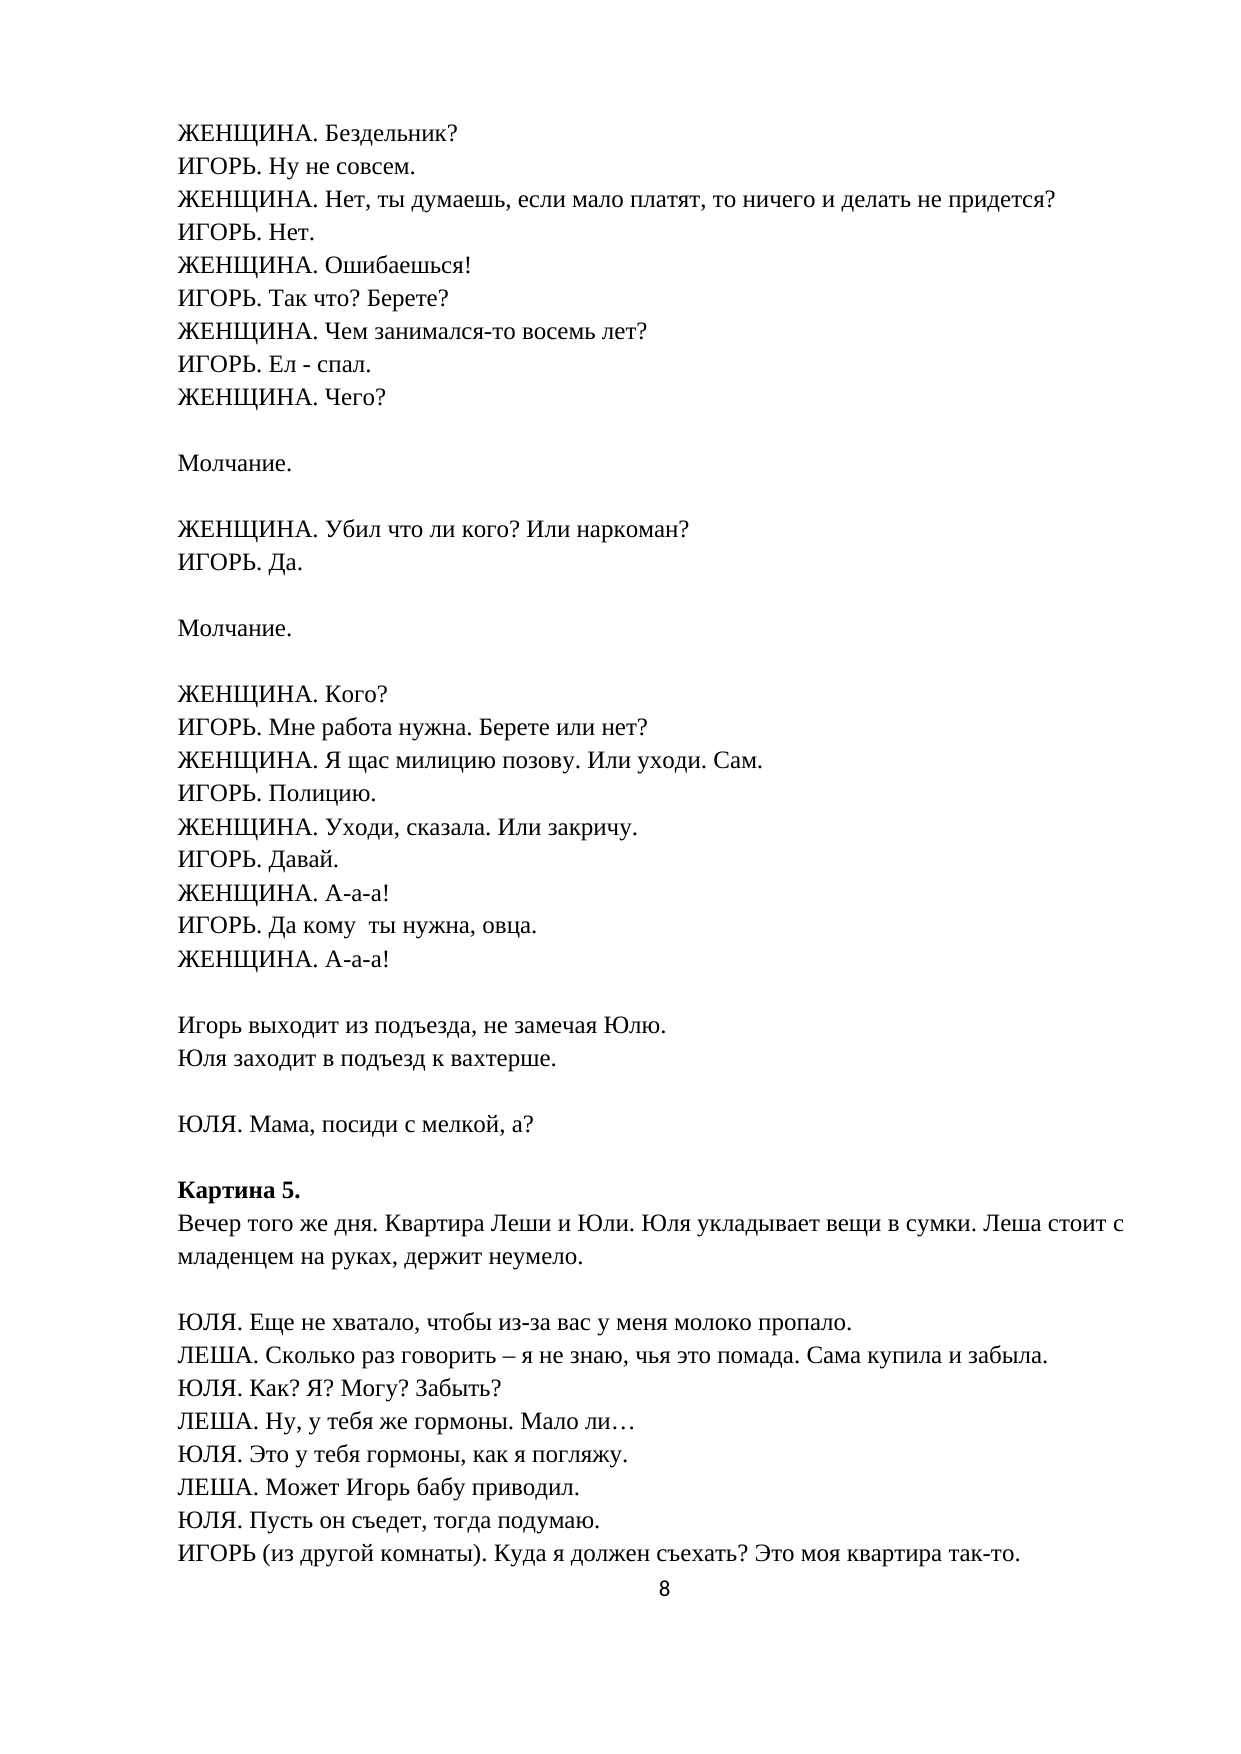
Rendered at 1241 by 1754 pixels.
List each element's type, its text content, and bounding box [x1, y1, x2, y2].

text ИГОРЬ. Мне работа нужна. Берете или нет? [177, 712, 1152, 741]
text ИГОРЬ. Давай. [177, 844, 1152, 873]
text ИГОРЬ. Да кому ты нужна, овца. [177, 911, 1152, 939]
text Вечер того же дня. Квартира Леши и Юли. Юля укладывает вещи в сумки. Леша стоит с младенцем на руках, держит неумело. [177, 1208, 1152, 1269]
text ЛЕША. Может Игорь бабу приводил. [177, 1472, 1152, 1501]
text ЛЕША. Сколько раз говорить – я не знаю, чья это помада. Сама купила и забыла. [177, 1340, 1152, 1369]
text ЖЕНЩИНА. А-а-а! [177, 944, 1152, 972]
text ЖЕНЩИНА. Кого? [177, 679, 1152, 708]
text ЮЛЯ. Как? Я? Могу? Забыть? [177, 1373, 1152, 1402]
text Юля заходит в подъезд к вахтерше. [177, 1043, 1152, 1071]
text ЖЕНЩИНА. Я щас милицию позову. Или уходи. Сам. [177, 746, 1152, 774]
text Молчание. [177, 448, 1152, 477]
text ИГОРЬ. Нет. [177, 217, 1152, 246]
text ЖЕНЩИНА. Чего? [177, 382, 1152, 411]
text ИГОРЬ. Так что? Берете? [177, 283, 1152, 312]
text ЛЕША. Ну, у тебя же гормоны. Мало ли… [177, 1406, 1152, 1435]
text ЖЕНЩИНА. Ошибаешься! [177, 250, 1152, 279]
text ИГОРЬ (из другой комнаты). Куда я должен съехать? Это моя квартира так-то. [177, 1538, 1152, 1567]
text ИГОРЬ. Ну не совсем. [177, 151, 1152, 180]
text ЖЕНЩИНА. Уходи, сказала. Или закричу. [177, 812, 1152, 840]
text Картина 5. [177, 1175, 1152, 1203]
text ЖЕНЩИНА. А-а-а! [177, 878, 1152, 906]
text ЖЕНЩИНА. Бездельник? [177, 118, 1152, 147]
text ИГОРЬ. Полицию. [177, 778, 1152, 807]
text Игорь выходит из подъезда, не замечая Юлю. [177, 1010, 1152, 1038]
text ЮЛЯ. Это у тебя гормоны, как я погляжу. [177, 1439, 1152, 1468]
text ЖЕНЩИНА. Чем занимался-то восемь лет? [177, 316, 1152, 345]
text ИГОРЬ. Ел - спал. [177, 349, 1152, 378]
text ЖЕНЩИНА. Убил что ли кого? Или наркоман? [177, 514, 1152, 543]
text ЮЛЯ. Мама, посиди с мелкой, а? [177, 1109, 1152, 1137]
text ЮЛЯ. Пусть он съедет, тогда подумаю. [177, 1505, 1152, 1534]
text ЮЛЯ. Еще не хватало, чтобы из-за вас у меня молоко пропало. [177, 1307, 1152, 1336]
text ИГОРЬ. Да. [177, 547, 1152, 576]
text Молчание. [177, 613, 1152, 642]
text ЖЕНЩИНА. Нет, ты думаешь, если мало платят, то ничего и делать не придется? [177, 184, 1152, 213]
